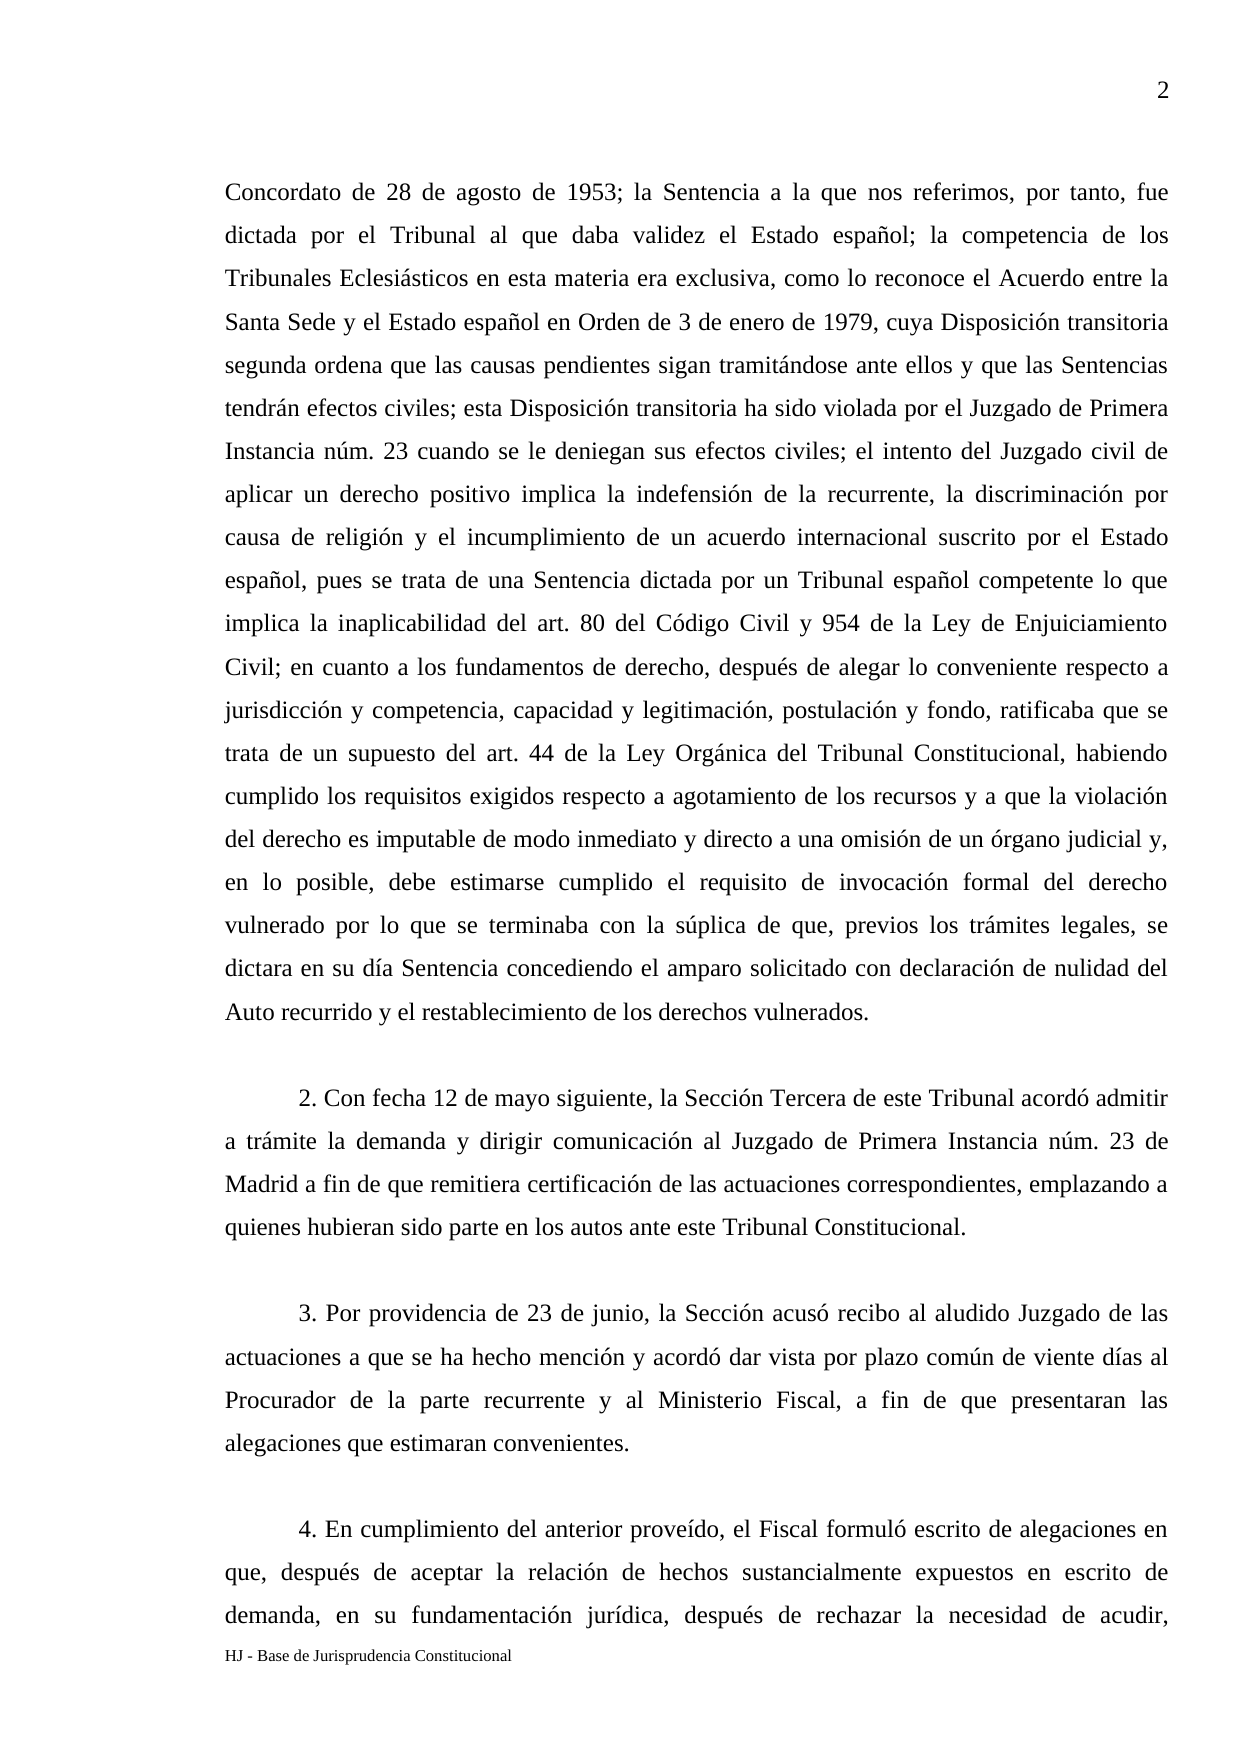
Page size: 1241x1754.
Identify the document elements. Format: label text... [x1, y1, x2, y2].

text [224, 1514, 1169, 1629]
text 2. Con fecha 12 de mayo siguiente, la Sección Tercera de este Tribunal acordó admitir a trámite la demanda y dirigir comunicación al Juzgado de Primera Instancia núm. 23 de Madrid a fin de que remitiera certificación de las actuaciones correspondientes, emplazando a quienes hubieran sido parte en los autos ante este Tribunal Constitucional. [224, 1083, 1169, 1241]
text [224, 177, 1169, 1025]
text 3. Por providencia de 23 de junio, la Sección acusó recibo al aludido Juzgado de las actuaciones a que se ha hecho mención y acordó dar vista por plazo común de viente días al Procurador de la parte recurrente y al Ministerio Fiscal, a fin de que presentaran las alegaciones que estimaran convenientes. [224, 1298, 1169, 1457]
